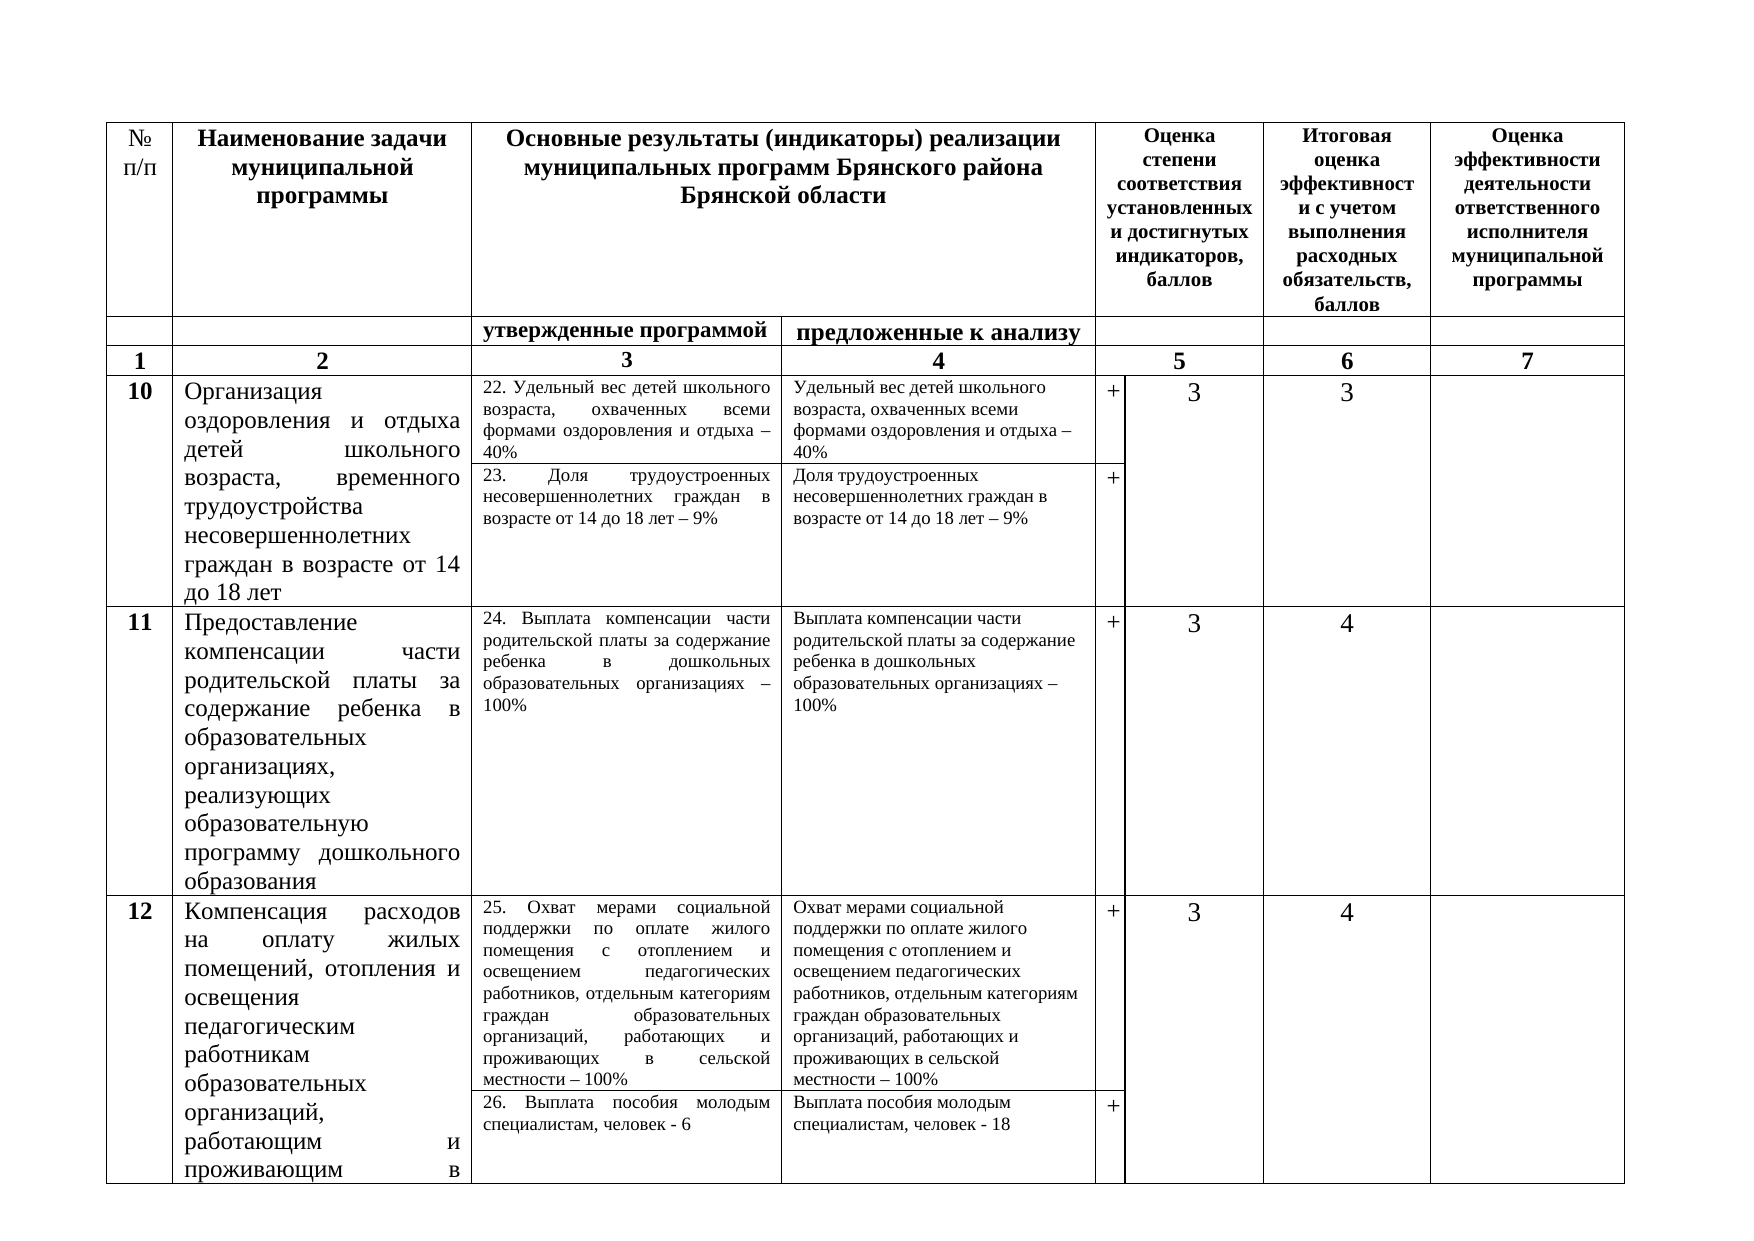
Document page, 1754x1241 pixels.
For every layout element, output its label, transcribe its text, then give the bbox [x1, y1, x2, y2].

table_cell 11 [107, 607, 172, 895]
table_cell 12 [107, 896, 172, 1183]
table_cell [1264, 317, 1430, 345]
table_cell 7 [1431, 346, 1624, 375]
table_cell + [1096, 464, 1124, 606]
table_cell 26. Выплата пособия молодым специалистам, человек - 6 [472, 1091, 781, 1183]
table_cell Удельный вес детей школьного возраста, охваченных всеми формами оздоровления и отдыха – 40% [782, 376, 1095, 462]
table_cell утвержденные программой [472, 317, 781, 345]
table_cell [173, 317, 471, 345]
table_cell 4 [782, 346, 1095, 375]
table_cell Компенсация расходов на оплату жилых помещений, отопления и освещения педагогическим работникам образовательных организаций, работающим и проживающим в сельских населенных пунктах или поселках городского типа Брянской области и выплата пособий молодым специалистам [173, 896, 471, 1183]
table_cell 25. Охват мерами социальной поддержки по оплате жилого помещения с отоплением и освещением педагогических работников, отдельным категориям граждан образовательных организаций, работающих и проживающих в сельской местности – 100% [472, 896, 781, 1090]
table_header № п/п [107, 123, 172, 316]
table_header Оценка степени соответствия установленных и достигнутых индикаторов, баллов [1096, 123, 1263, 316]
table_cell 3 [1126, 376, 1263, 606]
table_cell 1 [107, 346, 172, 375]
table_cell + [1096, 607, 1124, 895]
table_cell [1431, 896, 1624, 1183]
table_cell 23. Доля трудоустроенных несовершеннолетних граждан в возрасте от 14 до 18 лет – 9% [472, 464, 781, 606]
table_cell 5 [1096, 346, 1263, 375]
table_cell 6 [1264, 346, 1430, 375]
table_cell Охват мерами социальной поддержки по оплате жилого помещения с отоплением и освещением педагогических работников, отдельным категориям граждан образовательных организаций, работающих и проживающих в сельской местности – 100% [782, 896, 1095, 1090]
table_cell предложенные к анализу [782, 317, 1095, 345]
table_cell Выплата компенсации части родительской платы за содержание ребенка в дошкольных образовательных организациях – 100% [782, 607, 1095, 895]
table_cell [107, 317, 172, 345]
table_cell + [1096, 896, 1124, 1090]
table_cell 4 [1264, 607, 1430, 895]
table_cell 10 [107, 376, 172, 606]
table_header Наименование задачи муниципальной программы [173, 123, 471, 316]
table_cell [1431, 317, 1624, 345]
table_cell Доля трудоустроенных несовершеннолетних граждан в возрасте от 14 до 18 лет – 9% [782, 464, 1095, 606]
table_cell 3 [472, 346, 781, 375]
table_cell + [1096, 1091, 1124, 1183]
table_header Оценка эффективности деятельности ответственного исполнителя муниципальной программы [1431, 123, 1624, 316]
table_cell 24. Выплата компенсации части родительской платы за содержание ребенка в дошкольных образовательных организациях – 100% [472, 607, 781, 895]
table_cell [1431, 376, 1624, 606]
table_header Основные результаты (индикаторы) реализации муниципальных программ Брянского района Брянской области [472, 123, 1095, 316]
table_cell [1096, 317, 1263, 345]
table_cell [1431, 607, 1624, 895]
table_cell 3 [1264, 376, 1430, 606]
table_cell 22. Удельный вес детей школьного возраста, охваченных всеми формами оздоровления и отдыха – 40% [472, 376, 781, 462]
table_header Итоговая оценка эффективности с учетом выполнения расходных обязательств, баллов [1264, 123, 1430, 316]
table_cell 2 [173, 346, 471, 375]
table_cell 3 [1126, 896, 1263, 1183]
table_cell + [1096, 376, 1124, 462]
table_cell 4 [1264, 896, 1430, 1183]
table_cell 3 [1126, 607, 1263, 895]
table_cell Предоставление компенсации части родительской платы за содержание ребенка в образовательных организациях, реализующих образовательную программу дошкольного образования [173, 607, 471, 895]
table_cell Выплата пособия молодым специалистам, человек - 18 [782, 1091, 1095, 1183]
table_cell Организация оздоровления и отдыха детей школьного возраста, временного трудоустройства несовершеннолетних граждан в возрасте от 14 до 18 лет [173, 376, 471, 606]
